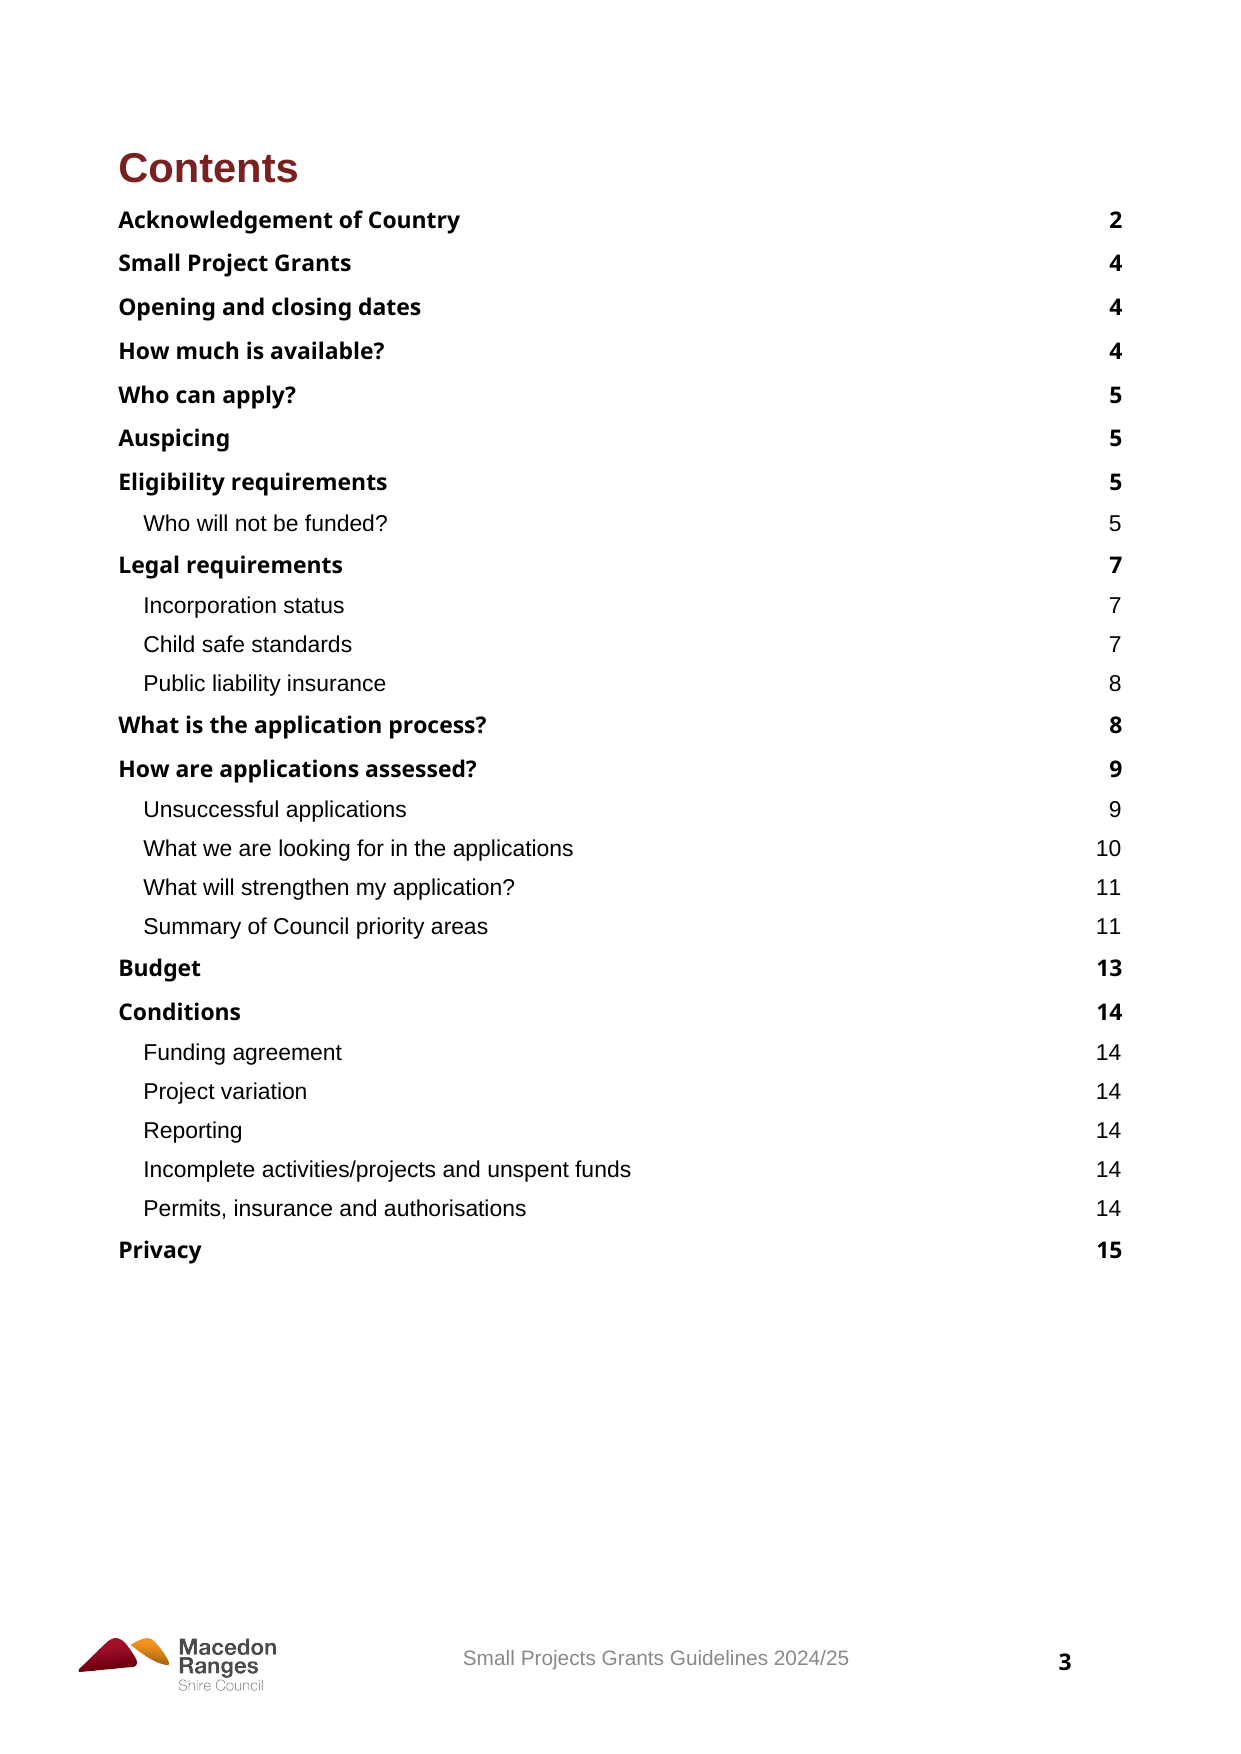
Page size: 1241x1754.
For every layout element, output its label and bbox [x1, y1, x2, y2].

picture [78, 1638, 276, 1691]
